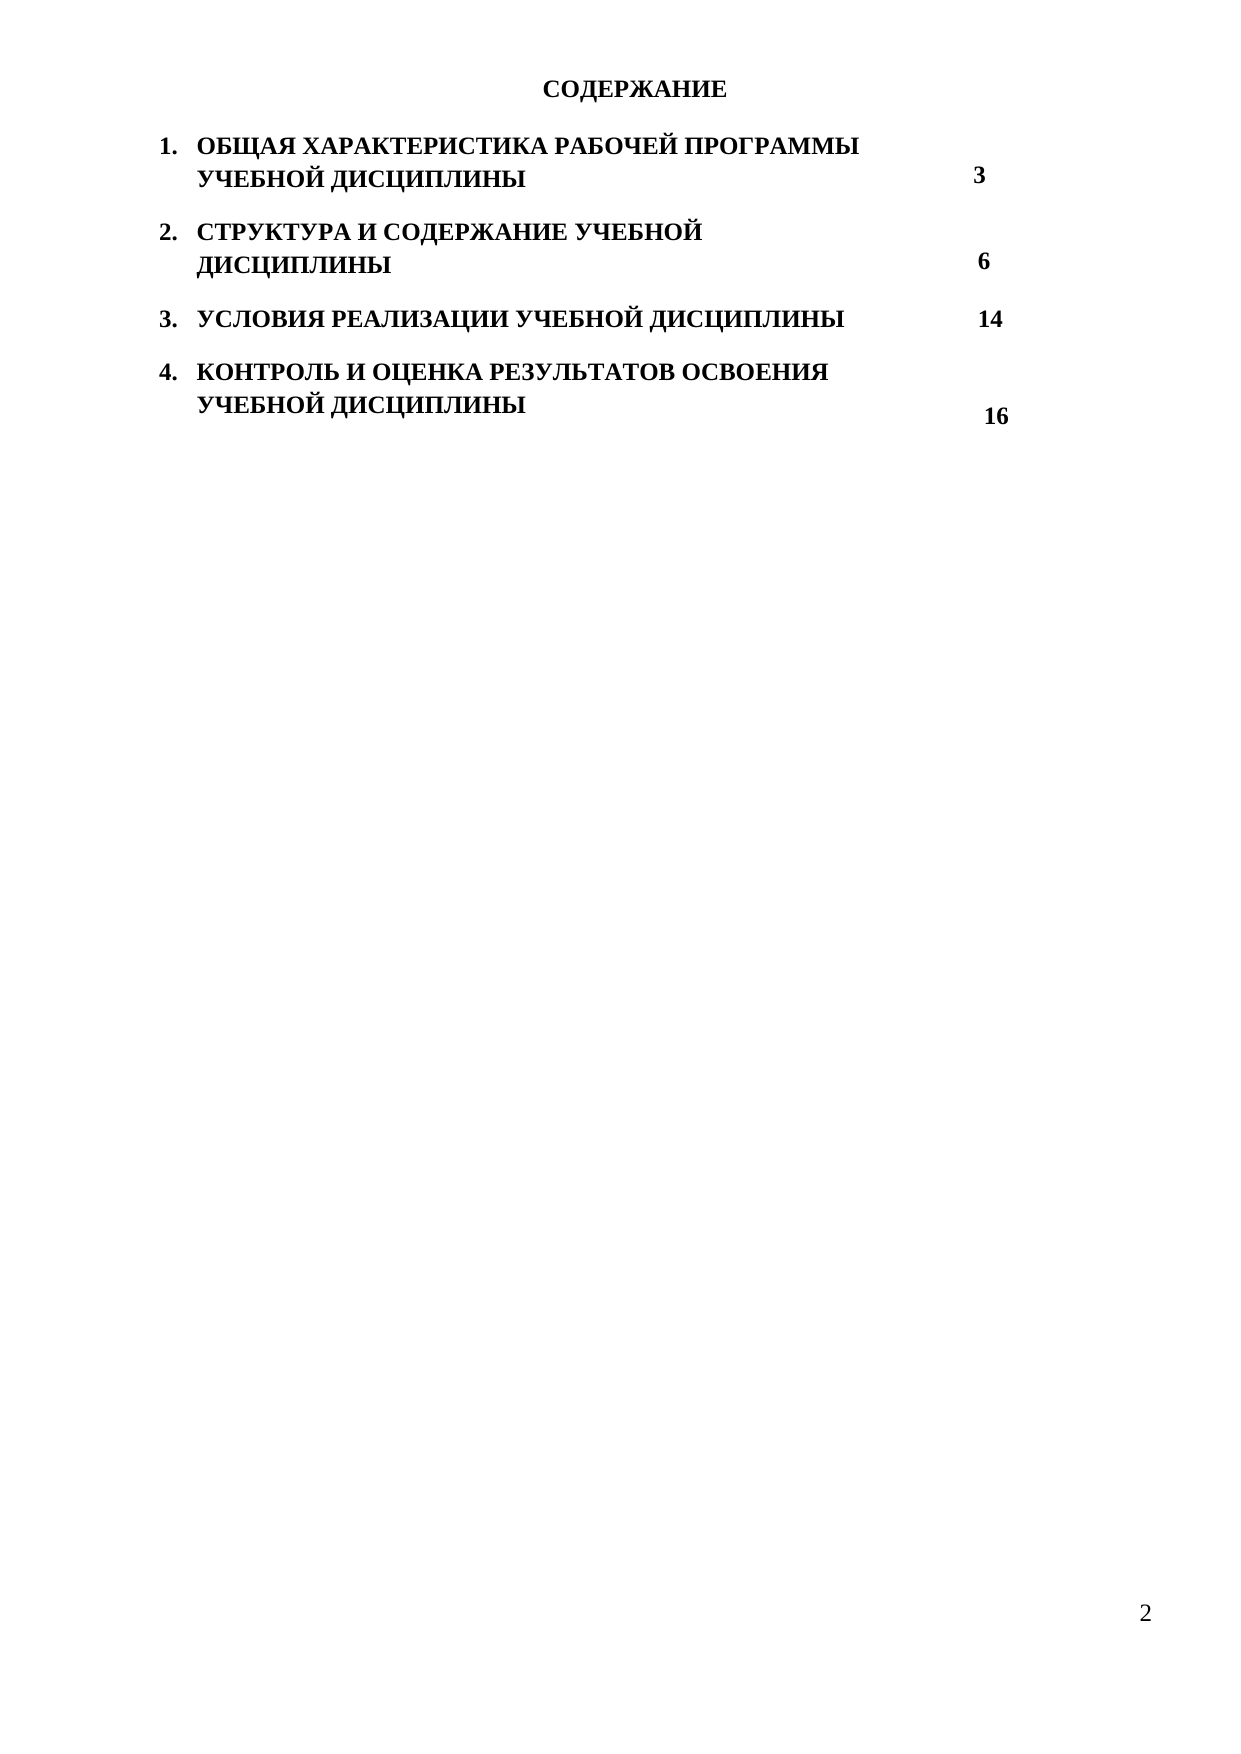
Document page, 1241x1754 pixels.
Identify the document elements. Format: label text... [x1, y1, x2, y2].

table_header ОБЩАЯ ХАРАКТЕРИСТИКА РАБОЧЕЙ ПРОГРАММЫ УЧЕБНОЙ ДИСЦИПЛИНЫ [118, 131, 899, 217]
table_cell СТРУКТУРА И СОДЕРЖАНИЕ УЧЕБНОЙ ДИСЦИПЛИНЫ УСЛОВИЯ РЕАЛИЗАЦИИ УЧЕБНОЙ ДИСЦИПЛИНЫ [118, 218, 899, 357]
text СОДЕРЖАНИЕ [118, 74, 1152, 103]
table_cell 6 14 [899, 218, 1093, 357]
table_cell 16 [899, 358, 1093, 473]
table_header 3 [899, 131, 1093, 217]
table_cell КОНТРОЛЬ И ОЦЕНКА РЕЗУЛЬТАТОВ ОСВОЕНИЯ УЧЕБНОЙ ДИСЦИПЛИНЫ [118, 358, 899, 473]
